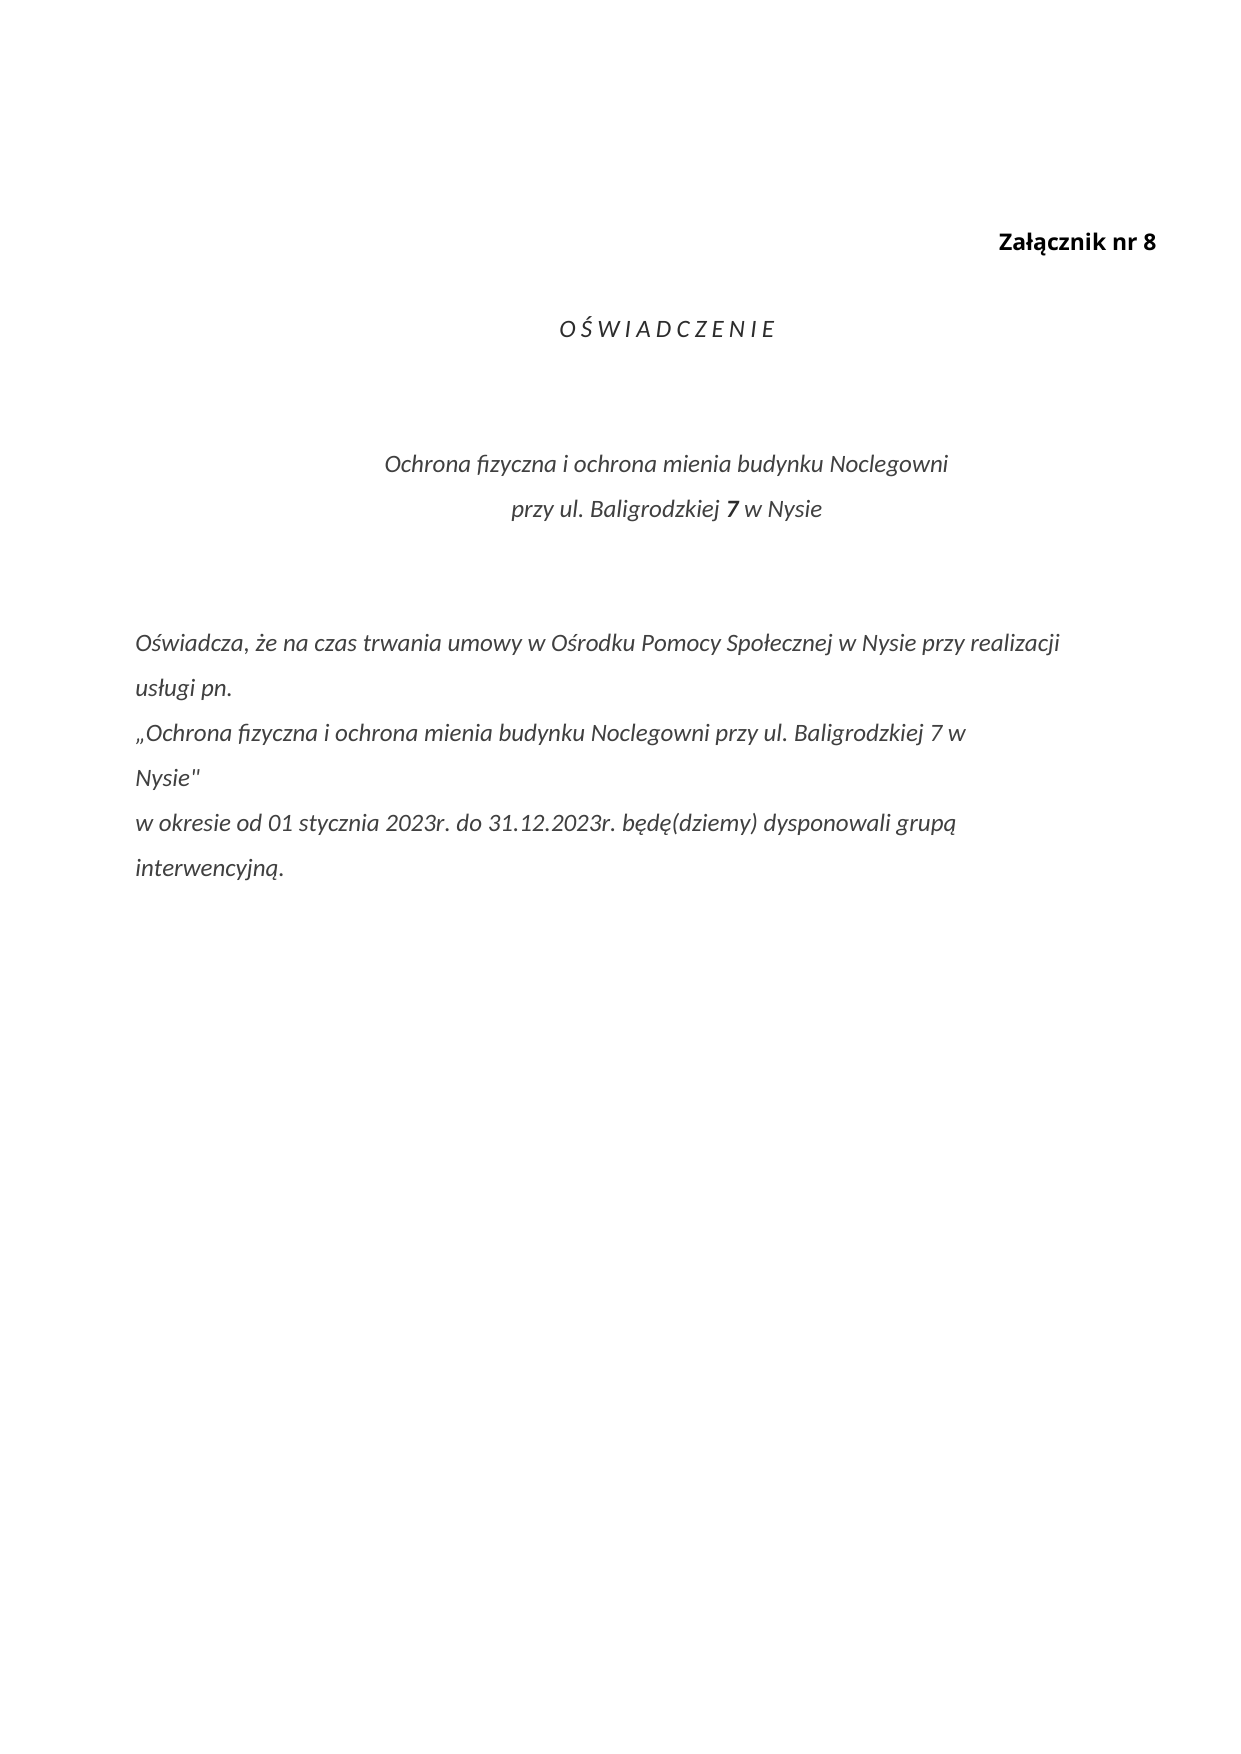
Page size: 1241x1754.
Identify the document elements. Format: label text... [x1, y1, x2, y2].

text Oświadcza, że na czas trwania umowy w Ośrodku Pomocy Społecznej w Nysie przy realizacji usługi pn. [135, 616, 1065, 706]
text OŚWIADCZENIE [177, 313, 1156, 344]
text w okresie od 01 stycznia 2023r. do 31.12.2023r. będę(dziemy) dysponowali grupą interwencyjną. [135, 796, 988, 886]
text Ochrona fizyczna i ochrona mienia budynku Noclegowni przy ul. Baligrodzkiej 7 w Nysie [177, 436, 1156, 526]
text Załącznik nr 8 [116, 226, 1156, 257]
text „Ochrona fizyczna i ochrona mienia budynku Noclegowni przy ul. Baligrodzkiej 7 w Nysie" [135, 706, 967, 796]
